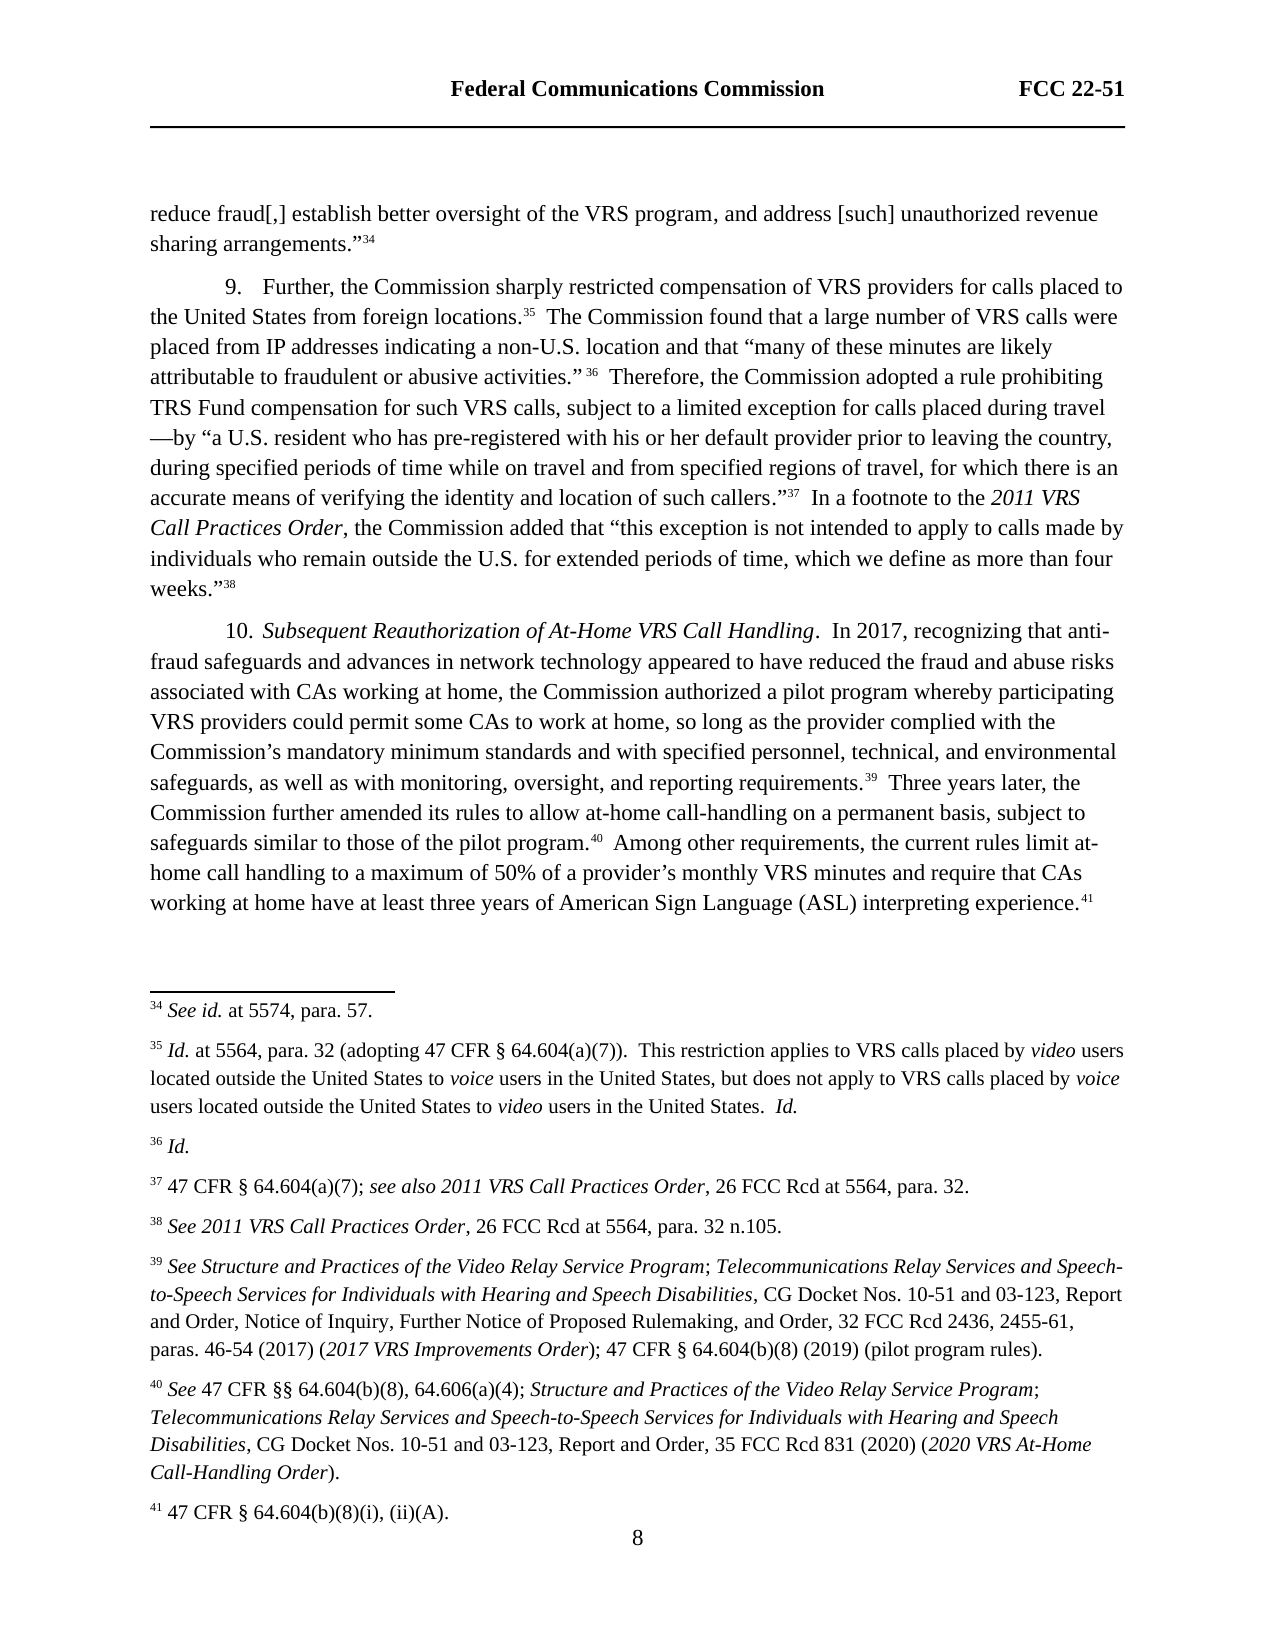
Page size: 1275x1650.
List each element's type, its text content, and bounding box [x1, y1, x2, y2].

list Subsequent Reauthorization of At-Home VRS Call Handling. In 2017, recognizing that anti-fraud safeguards and advances in network technology appeared to have reduced the fraud and abuse risks associated with CAs working at home, the Commission authorized a pilot program whereby participating VRS providers could permit some CAs to work at home, so long as the provider complied with the Commission’s mandatory minimum standards and with specified personnel, technical, and environmental safeguards, as well as with monitoring, oversight, and reporting requirements. Three years later, the Commission further amended its rules to allow at-home call-handling on a permanent basis, subject to safeguards similar to those of the pilot program. Among other requirements, the current rules limit at-home call handling to a maximum of 50% of a provider’s monthly VRS minutes and require that CAs working at home have at least three years of American Sign Language (ASL) interpreting experience. [150, 617, 1125, 916]
list Further, the Commission sharply restricted compensation of VRS providers for calls placed to the United States from foreign locations. The Commission found that a large number of VRS calls were placed from IP addresses indicating a non-U.S. location and that “many of these minutes are likely attributable to fraudulent or abusive activities.” Therefore, the Commission adopted a rule prohibiting TRS Fund compensation for such VRS calls, subject to a limited exception for calls placed during travel—by “a U.S. resident who has pre-registered with his or her default provider prior to leaving the country, during specified periods of time while on travel and from specified regions of travel, for which there is an accurate means of verifying the identity and location of such callers.” In a footnote to the 2011 VRS Call Practices Order, the Commission added that “this exception is not intended to apply to calls made by individuals who remain outside the U.S. for extended periods of time, which we define as more than four weeks.” [150, 273, 1125, 601]
